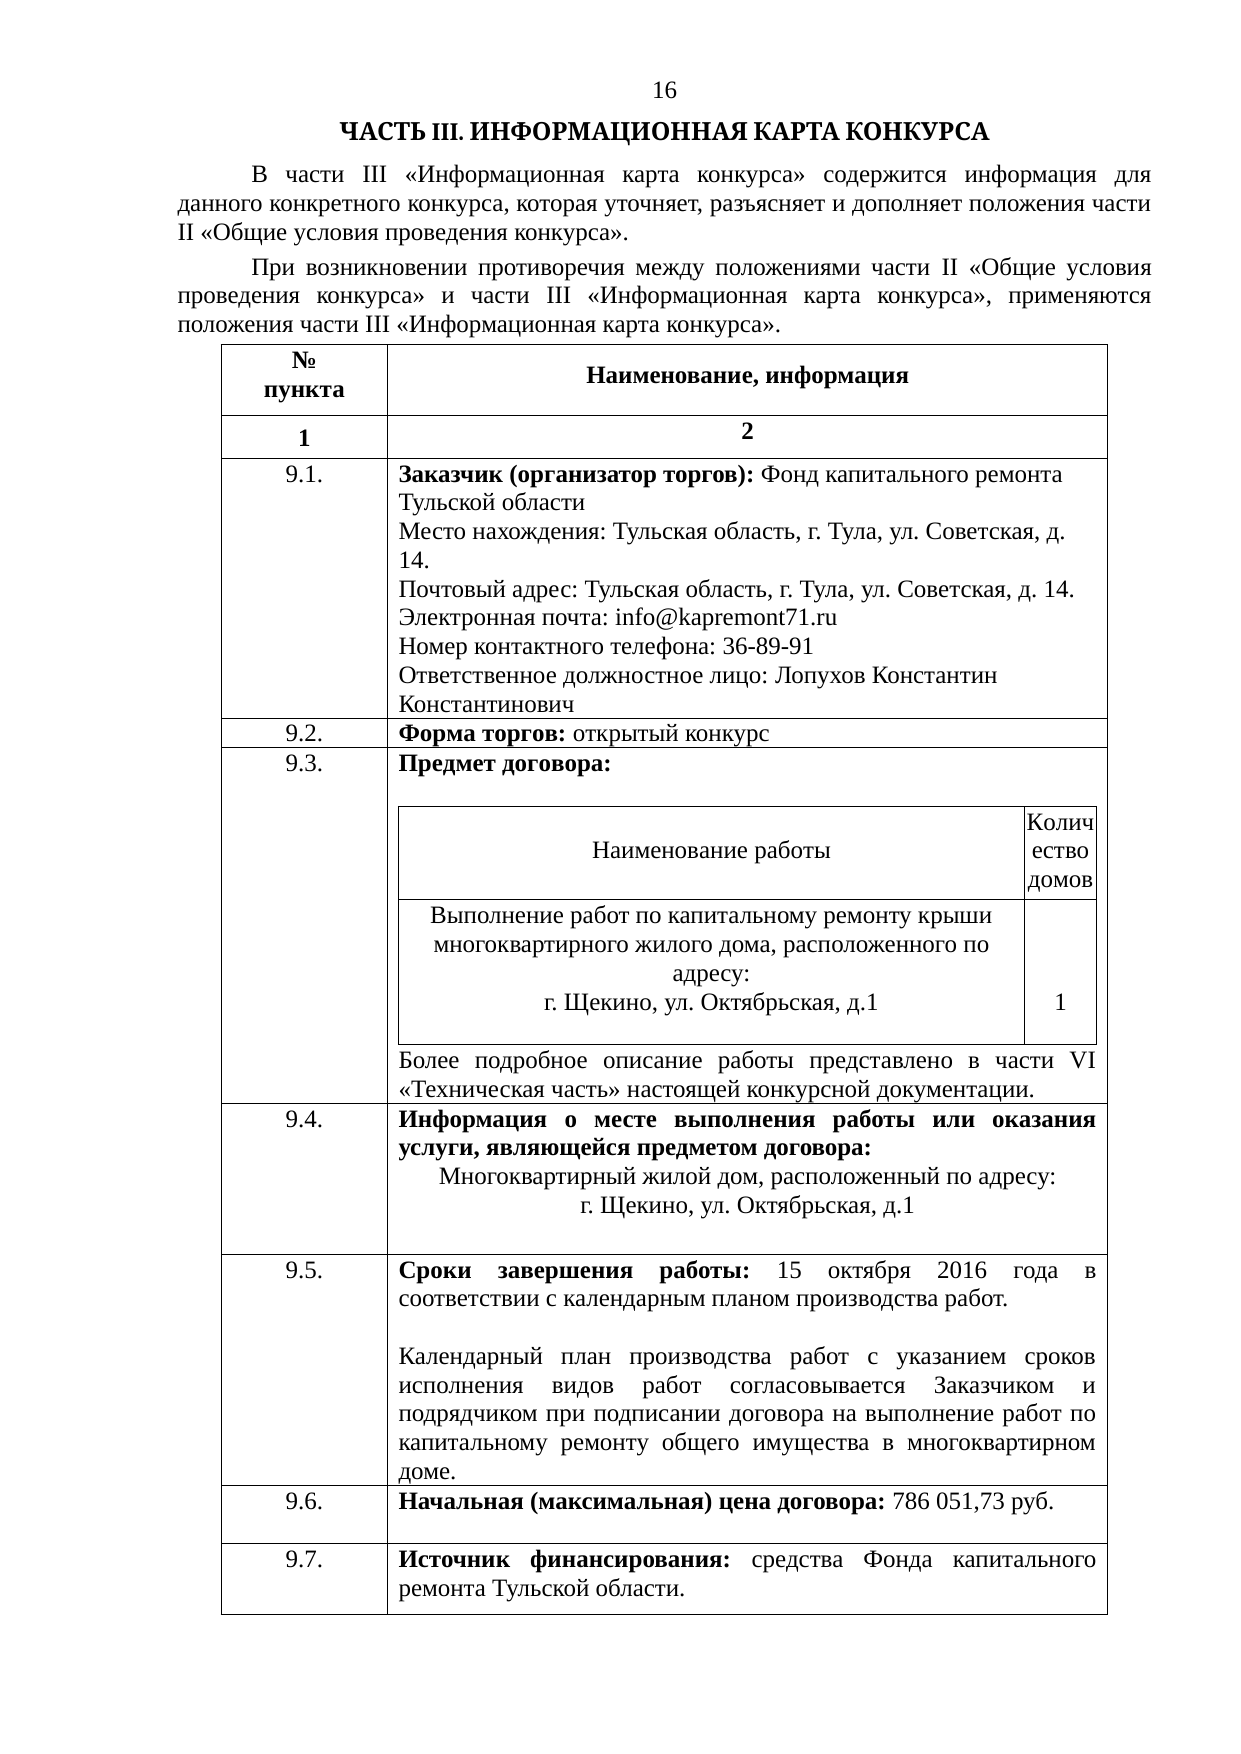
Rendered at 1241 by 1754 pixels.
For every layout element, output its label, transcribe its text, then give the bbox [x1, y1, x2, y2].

table_cell 9.1. [222, 459, 387, 717]
table_cell 9.5. [222, 1255, 387, 1485]
table_cell Заказчик (организатор торгов): Фонд капитального ремонта Тульской области Место нахождения: Тульская область, г. Тула, ул. Советская, д. 14. Почтовый адрес: Тульская область, г. Тула, ул. Советская, д. 14. Электронная почта: info@kapremont71.ru Номер контактного телефона: 36-89-91 Ответственное должностное лицо: Лопухов Константин Константинович [388, 459, 1107, 717]
table_cell Информация о месте выполнения работы или оказания услуги, являющейся предметом договора: Многоквартирный жилой дом, расположенный по адресу: г. Щекино, ул. Октябрьская, д.1 [388, 1104, 1107, 1254]
table_cell 2 [388, 416, 1107, 458]
table_cell Сроки завершения работы: 15 октября 2016 года в соответствии с календарным планом производства работ. Календарный план производства работ с указанием сроков исполнения видов работ согласовывается Заказчиком и подрядчиком при подписании договора на выполнение работ по капитальному ремонту общего имущества в многоквартирном доме. [388, 1255, 1107, 1485]
table_cell 9.6. [222, 1486, 387, 1543]
subtitle ЧАСТЬ III. ИНФОРМАЦИОННАЯ КАРТА КОНКУРСА [177, 118, 1152, 147]
table_cell Предмет договора: Более подробное описание работы представлено в части VI «Техническая часть» настоящей конкурсной документации. [388, 748, 1107, 1103]
table_cell Источник финансирования: средства Фонда капитального ремонта Тульской области. [388, 1544, 1107, 1614]
table_cell Начальная (максимальная) цена договора: 786 051,73 руб. [388, 1486, 1107, 1543]
table_cell 9.3. [222, 748, 387, 1103]
table_header № пункта [222, 345, 387, 415]
text При возникновении противоречия между положениями части II «Общие условия проведения конкурса» и части III «Информационная карта конкурса», применяются положения части III «Информационная карта конкурса». [177, 252, 1152, 338]
table_header Наименование, информация [388, 345, 1107, 415]
table_cell 9.2. [222, 719, 387, 747]
table_cell Форма торгов: открытый конкурс [388, 719, 1107, 747]
table_cell 9.4. [222, 1104, 387, 1254]
table_cell 9.7. [222, 1544, 387, 1614]
table_cell 1 [222, 416, 387, 458]
text В части III «Информационная карта конкурса» содержится информация для данного конкретного конкурса, которая уточняет, разъясняет и дополняет положения части II «Общие условия проведения конкурса». [177, 159, 1152, 246]
